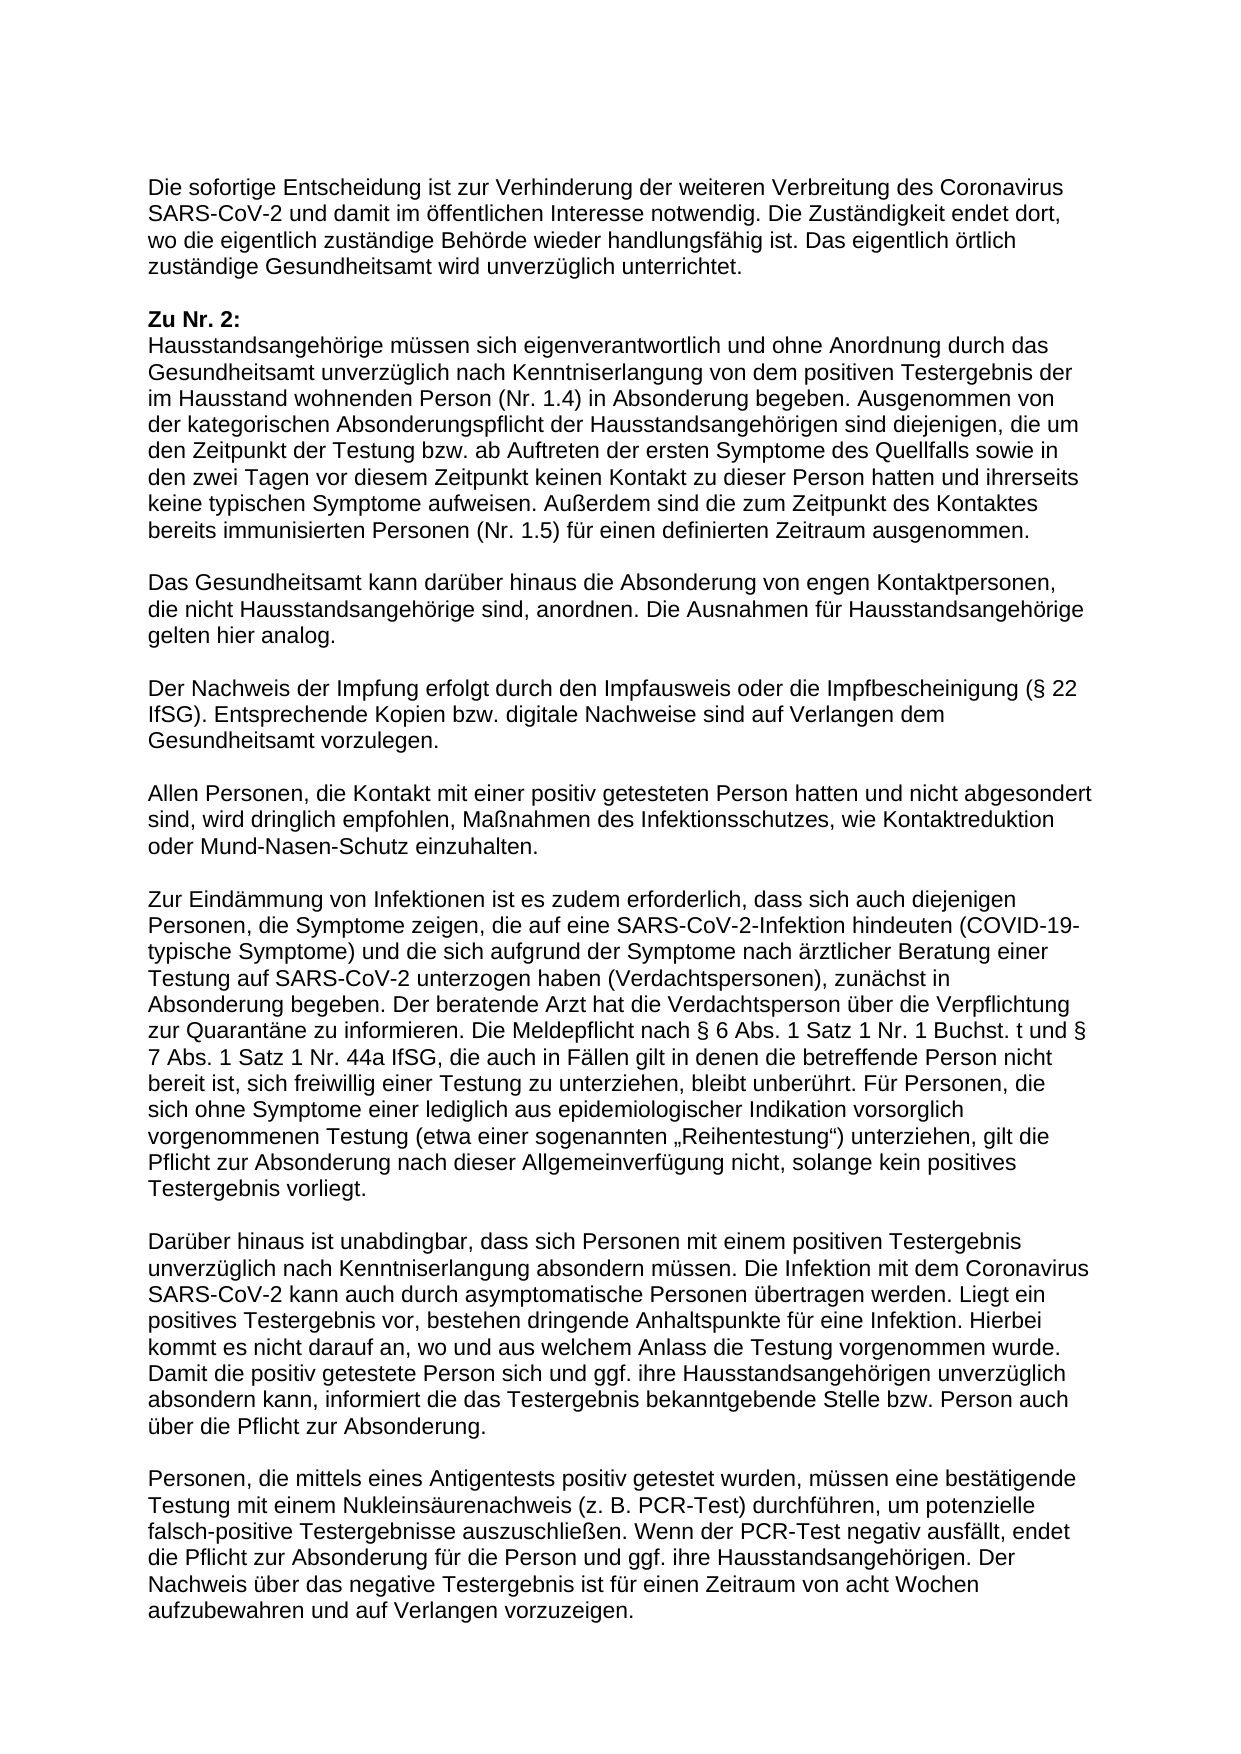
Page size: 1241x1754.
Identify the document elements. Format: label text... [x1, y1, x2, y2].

text Zur Eindämmung von Infektionen ist es zudem erforderlich, dass sich auch diejenigen Personen, die Symptome zeigen, die auf eine SARS-CoV-2-Infektion hindeuten (COVID-19-typische Symptome) und die sich aufgrund der Symptome nach ärztlicher Beratung einer Testung auf SARS-CoV-2 unterzogen haben (Verdachtspersonen), zunächst in Absonderung begeben. Der beratende Arzt hat die Verdachtsperson über die Verpflichtung zur Quarantäne zu informieren. Die Meldepflicht nach § 6 Abs. 1 Satz 1 Nr. 1 Buchst. t und § 7 Abs. 1 Satz 1 Nr. 44a IfSG, die auch in Fällen gilt in denen die betreffende Person nicht bereit ist, sich freiwillig einer Testung zu unterziehen, bleibt unberührt. Für Personen, die sich ohne Symptome einer lediglich aus epidemiologischer Indikation vorsorglich vorgenommenen Testung (etwa einer sogenannten „Reihentestung“) unterziehen, gilt die Pflicht zur Absonderung nach dieser Allgemeinverfügung nicht, solange kein positives Testergebnis vorliegt. [148, 886, 1093, 1202]
text Der Nachweis der Impfung erfolgt durch den Impfausweis oder die Impfbescheinigung (§ 22 IfSG). Entsprechende Kopien bzw. digitale Nachweise sind auf Verlangen dem Gesundheitsamt vorzulegen. [148, 675, 1093, 754]
text Allen Personen, die Kontakt mit einer positiv getesteten Person hatten und nicht abgesondert sind, wird dringlich empfohlen, Maßnahmen des Infektionsschutzes, wie Kontaktreduktion oder Mund-Nasen-Schutz einzuhalten. [148, 780, 1093, 859]
text Das Gesundheitsamt kann darüber hinaus die Absonderung von engen Kontaktpersonen, die nicht Hausstandsangehörige sind, anordnen. Die Ausnahmen für Hausstandsangehörige gelten hier analog. [148, 569, 1093, 648]
text Hausstandsangehörige müssen sich eigenverantwortlich und ohne Anordnung durch das Gesundheitsamt unverzüglich nach Kenntniserlangung von dem positiven Testergebnis der im Hausstand wohnenden Person (Nr. 1.4) in Absonderung begeben. Ausgenommen von der kategorischen Absonderungspflicht der Hausstandsangehörigen sind diejenigen, die um den Zeitpunkt der Testung bzw. ab Auftreten der ersten Symptome des Quellfalls sowie in den zwei Tagen vor diesem Zeitpunkt keinen Kontakt zu dieser Person hatten und ihrerseits keine typischen Symptome aufweisen. Außerdem sind die zum Zeitpunkt des Kontaktes bereits immunisierten Personen (Nr. 1.5) für einen definierten Zeitraum ausgenommen. [148, 332, 1093, 543]
text Die sofortige Entscheidung ist zur Verhinderung der weiteren Verbreitung des Coronavirus SARS-CoV-2 und damit im öffentlichen Interesse notwendig. Die Zuständigkeit endet dort, wo die eigentlich zuständige Behörde wieder handlungsfähig ist. Das eigentlich örtlich zuständige Gesundheitsamt wird unverzüglich unterrichtet. [148, 174, 1093, 279]
text Darüber hinaus ist unabdingbar, dass sich Personen mit einem positiven Testergebnis unverzüglich nach Kenntniserlangung absondern müssen. Die Infektion mit dem Coronavirus SARS-CoV-2 kann auch durch asymptomatische Personen übertragen werden. Liegt ein positives Testergebnis vor, bestehen dringende Anhaltspunkte für eine Infektion. Hierbei kommt es nicht darauf an, wo und aus welchem Anlass die Testung vorgenommen wurde. Damit die positiv getestete Person sich und ggf. ihre Hausstandsangehörigen unverzüglich absondern kann, informiert die das Testergebnis bekanntgebende Stelle bzw. Person auch über die Pflicht zur Absonderung. [148, 1228, 1093, 1439]
text Personen, die mittels eines Antigentests positiv getestet wurden, müssen eine bestätigende Testung mit einem Nukleinsäurenachweis (z. B. PCR-Test) durchführen, um potenzielle falsch-positive Testergebnisse auszuschließen. Wenn der PCR-Test negativ ausfällt, endet die Pflicht zur Absonderung für die Person und ggf. ihre Hausstandsangehörigen. Der Nachweis über das negative Testergebnis ist für einen Zeitraum von acht Wochen aufzubewahren und auf Verlangen vorzuzeigen. [148, 1465, 1093, 1623]
text Zu Nr. 2: [148, 306, 1093, 332]
